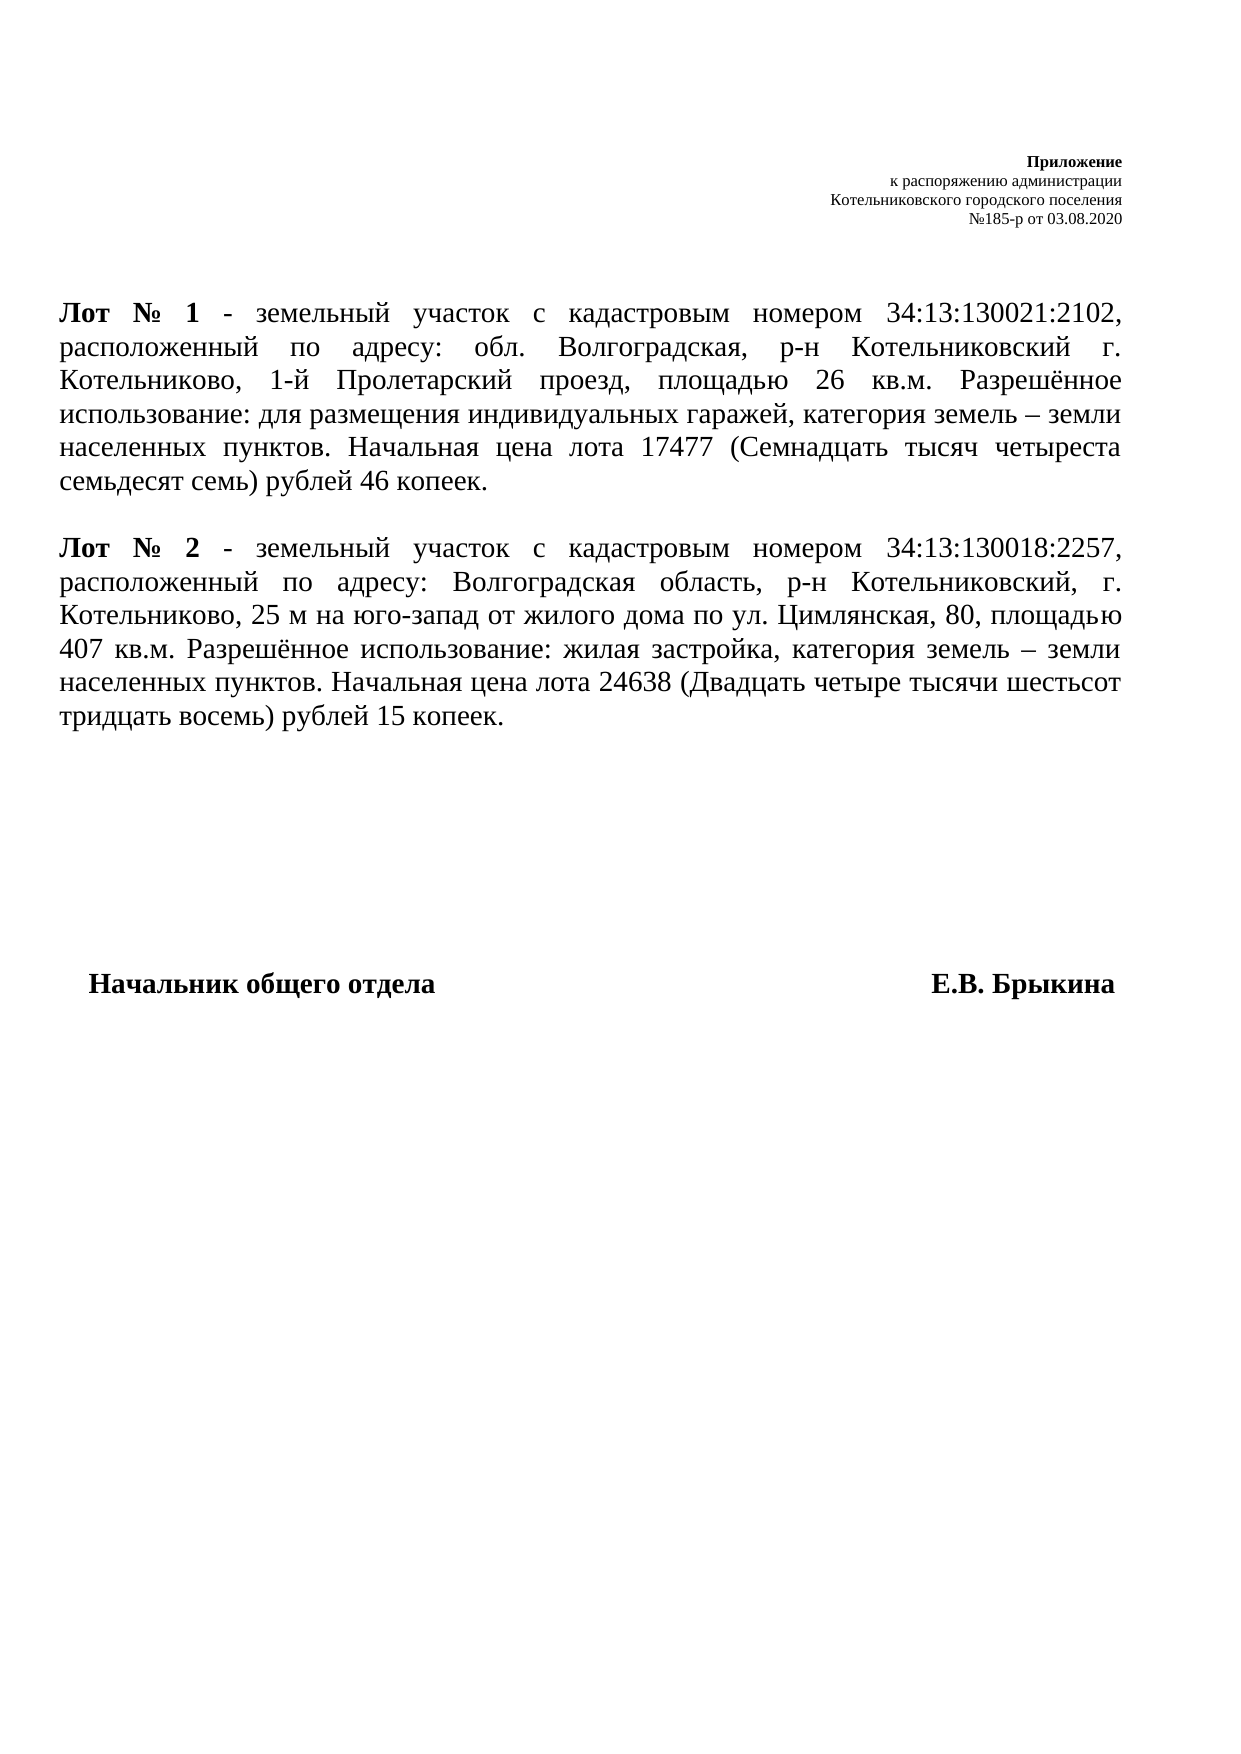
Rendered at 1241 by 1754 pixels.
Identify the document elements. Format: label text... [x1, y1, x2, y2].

text Котельниковского городского поселения [59, 190, 1122, 209]
text Начальник общего отдела Е.В. Брыкина [59, 966, 1122, 1000]
text №185-р от 03.08.2020 [59, 209, 1122, 228]
text Лот № 2 - земельный участок с кадастровым номером 34:13:130018:2257, расположенный по адресу: Волгоградская область, р-н Котельниковский, г. Котельниково, 25 м на юго-запад от жилого дома по ул. Цимлянская, 80, площадью 407 кв.м. Разрешённое использование: жилая застройка, категория земель – земли населенных пунктов. Начальная цена лота 24638 (Двадцать четыре тысячи шестьсот тридцать восемь) рублей 15 копеек. [59, 530, 1122, 731]
text Приложение [59, 152, 1122, 171]
text Лот № 1 - земельный участок с кадастровым номером 34:13:130021:2102, расположенный по адресу: обл. Волгоградская, р-н Котельниковский г. Котельниково, 1-й Пролетарский проезд, площадью 26 кв.м. Разрешённое использование: для размещения индивидуальных гаражей, категория земель – земли населенных пунктов. Начальная цена лота 17477 (Семнадцать тысяч четыреста семьдесят семь) рублей 46 копеек. [59, 295, 1122, 497]
text к распоряжению администрации [59, 171, 1122, 190]
